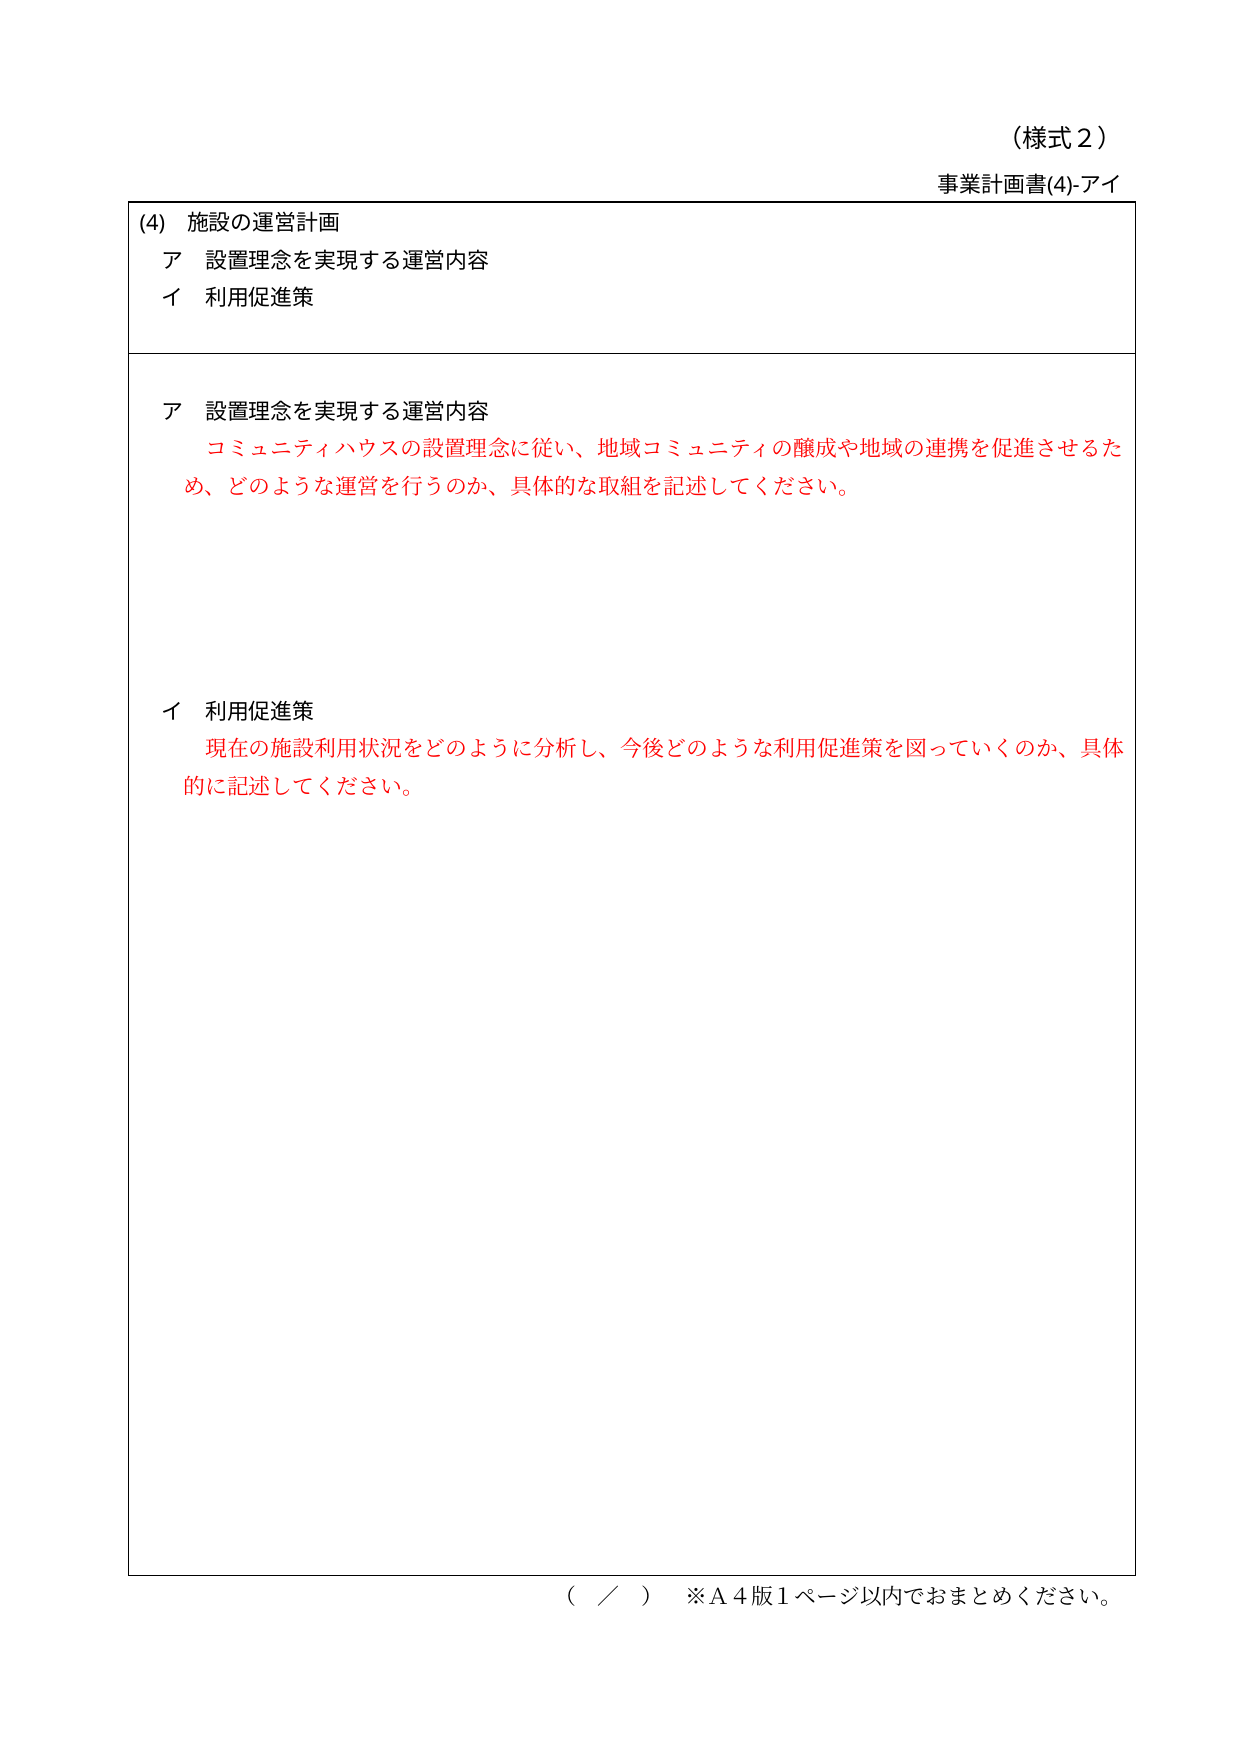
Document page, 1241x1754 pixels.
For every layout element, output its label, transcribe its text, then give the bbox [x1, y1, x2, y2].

table_cell ア 設置理念を実現する運営内容 コミュニティハウスの設置理念に従い、地域コミュニティの醸成や地域の連携を促進させるため、どのような運営を行うのか、具体的な取組を記述してください。 イ 利用促進策 現在の施設利用状況をどのように分析し、今後どのような利用促進策を図っていくのか、具体的に記述してください。 [129, 354, 1135, 1575]
text 事業計画書(4)-アイ [118, 164, 1122, 201]
text （ ／ ） ※Ａ４版１ページ以内でおまとめください。 [118, 1576, 1122, 1614]
table_header (4) 施設の運営計画 ア 設置理念を実現する運営内容 イ 利用促進策 [129, 203, 1135, 352]
